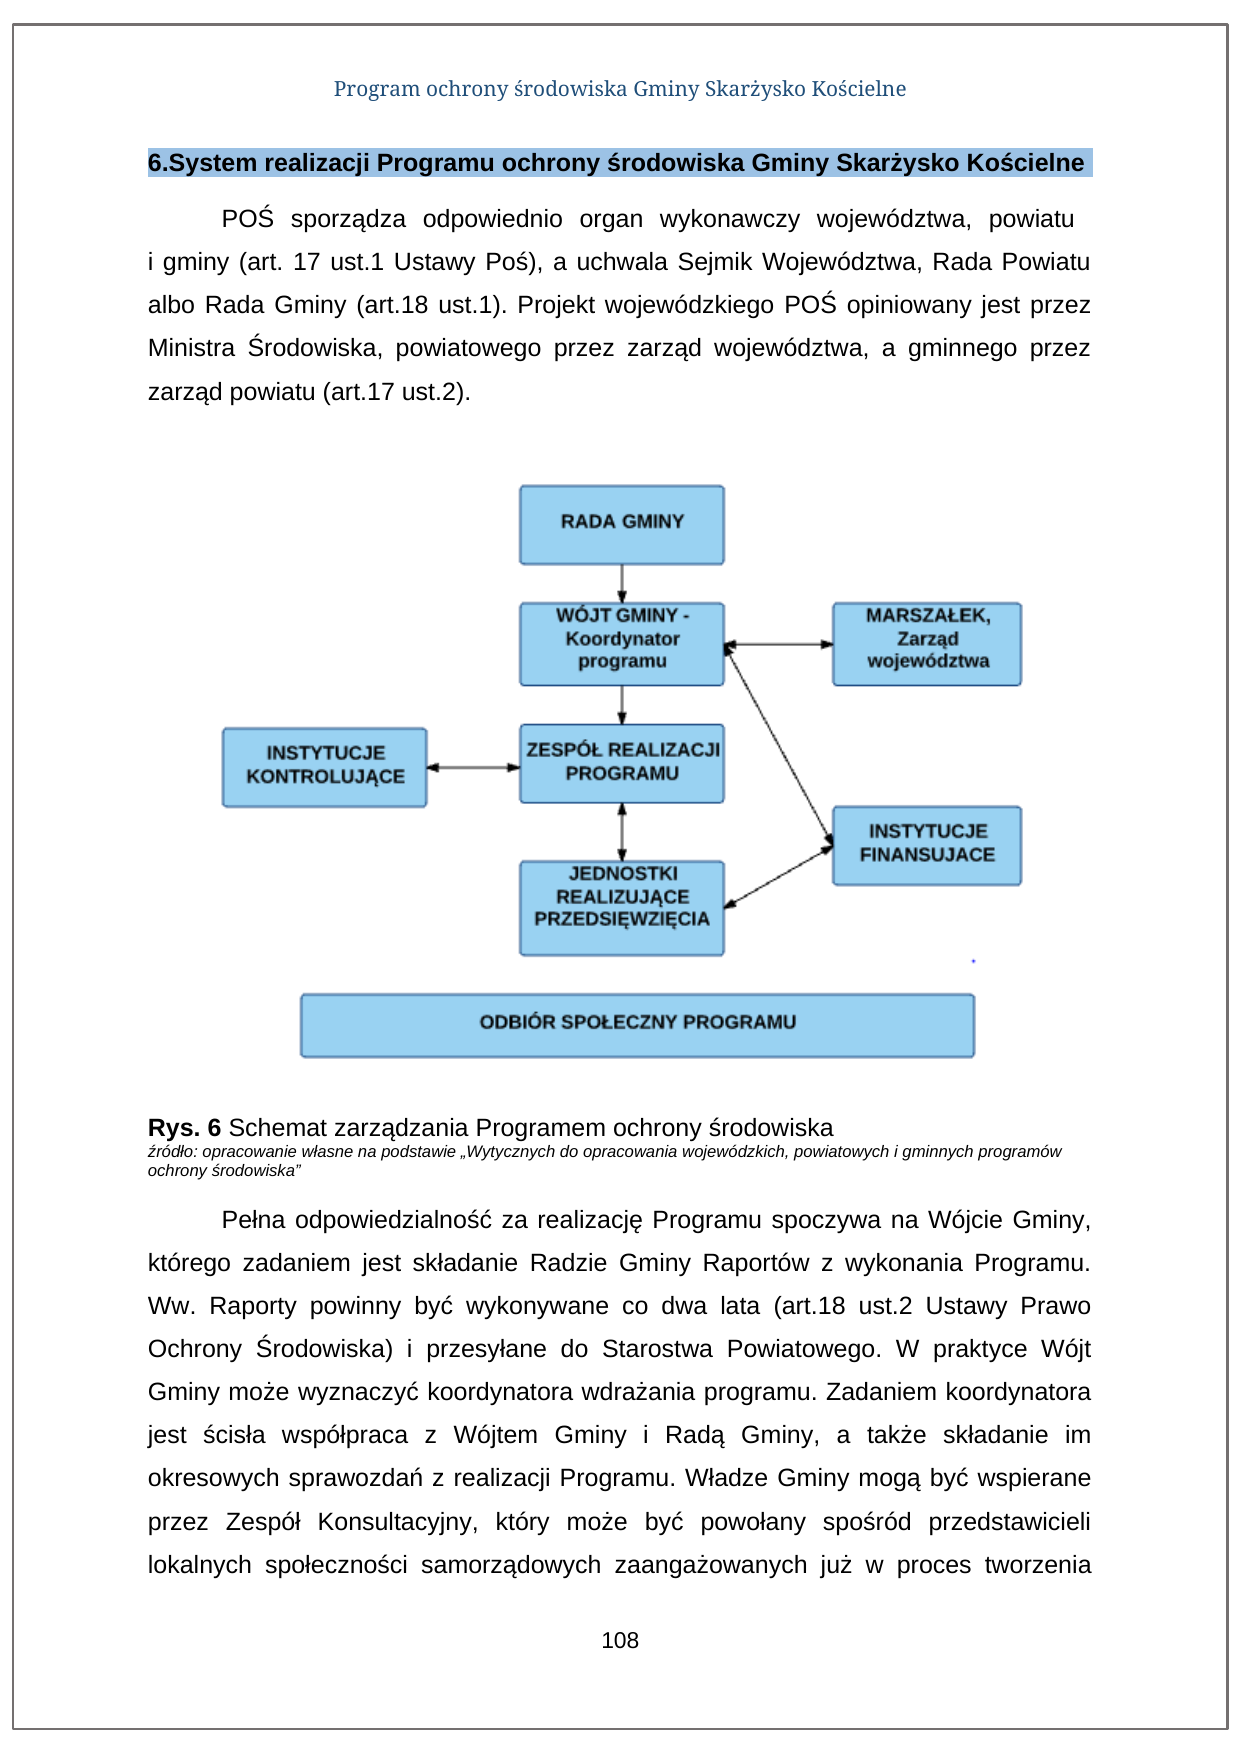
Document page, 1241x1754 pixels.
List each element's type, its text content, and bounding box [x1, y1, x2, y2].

text POŚ sporządza odpowiednio organ wykonawczy województwa, powiatu i gminy (art. 17 ust.1 Ustawy Poś), a uchwala Sejmik Województwa, Rada Powiatu albo Rada Gminy (art.18 ust.1). Projekt wojewódzkiego POŚ opiniowany jest przez Ministra Środowiska, powiatowego przez zarząd województwa, a gminnego przez zarząd powiatu (art.17 ust.2). [148, 204, 1093, 405]
subtitle 6.System realizacji Programu ochrony środowiska Gminy Skarżysko Kościelne [148, 148, 1093, 177]
picture [192, 444, 1048, 1109]
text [148, 1205, 1093, 1578]
text źródło: opracowanie własne na podstawie „Wytycznych do opracowania wojewódzkich, powiatowych i gminnych programów ochrony środowiska” [148, 1141, 1093, 1180]
text Rys. 6 Schemat zarządzania Programem ochrony środowiska [148, 1113, 1093, 1141]
